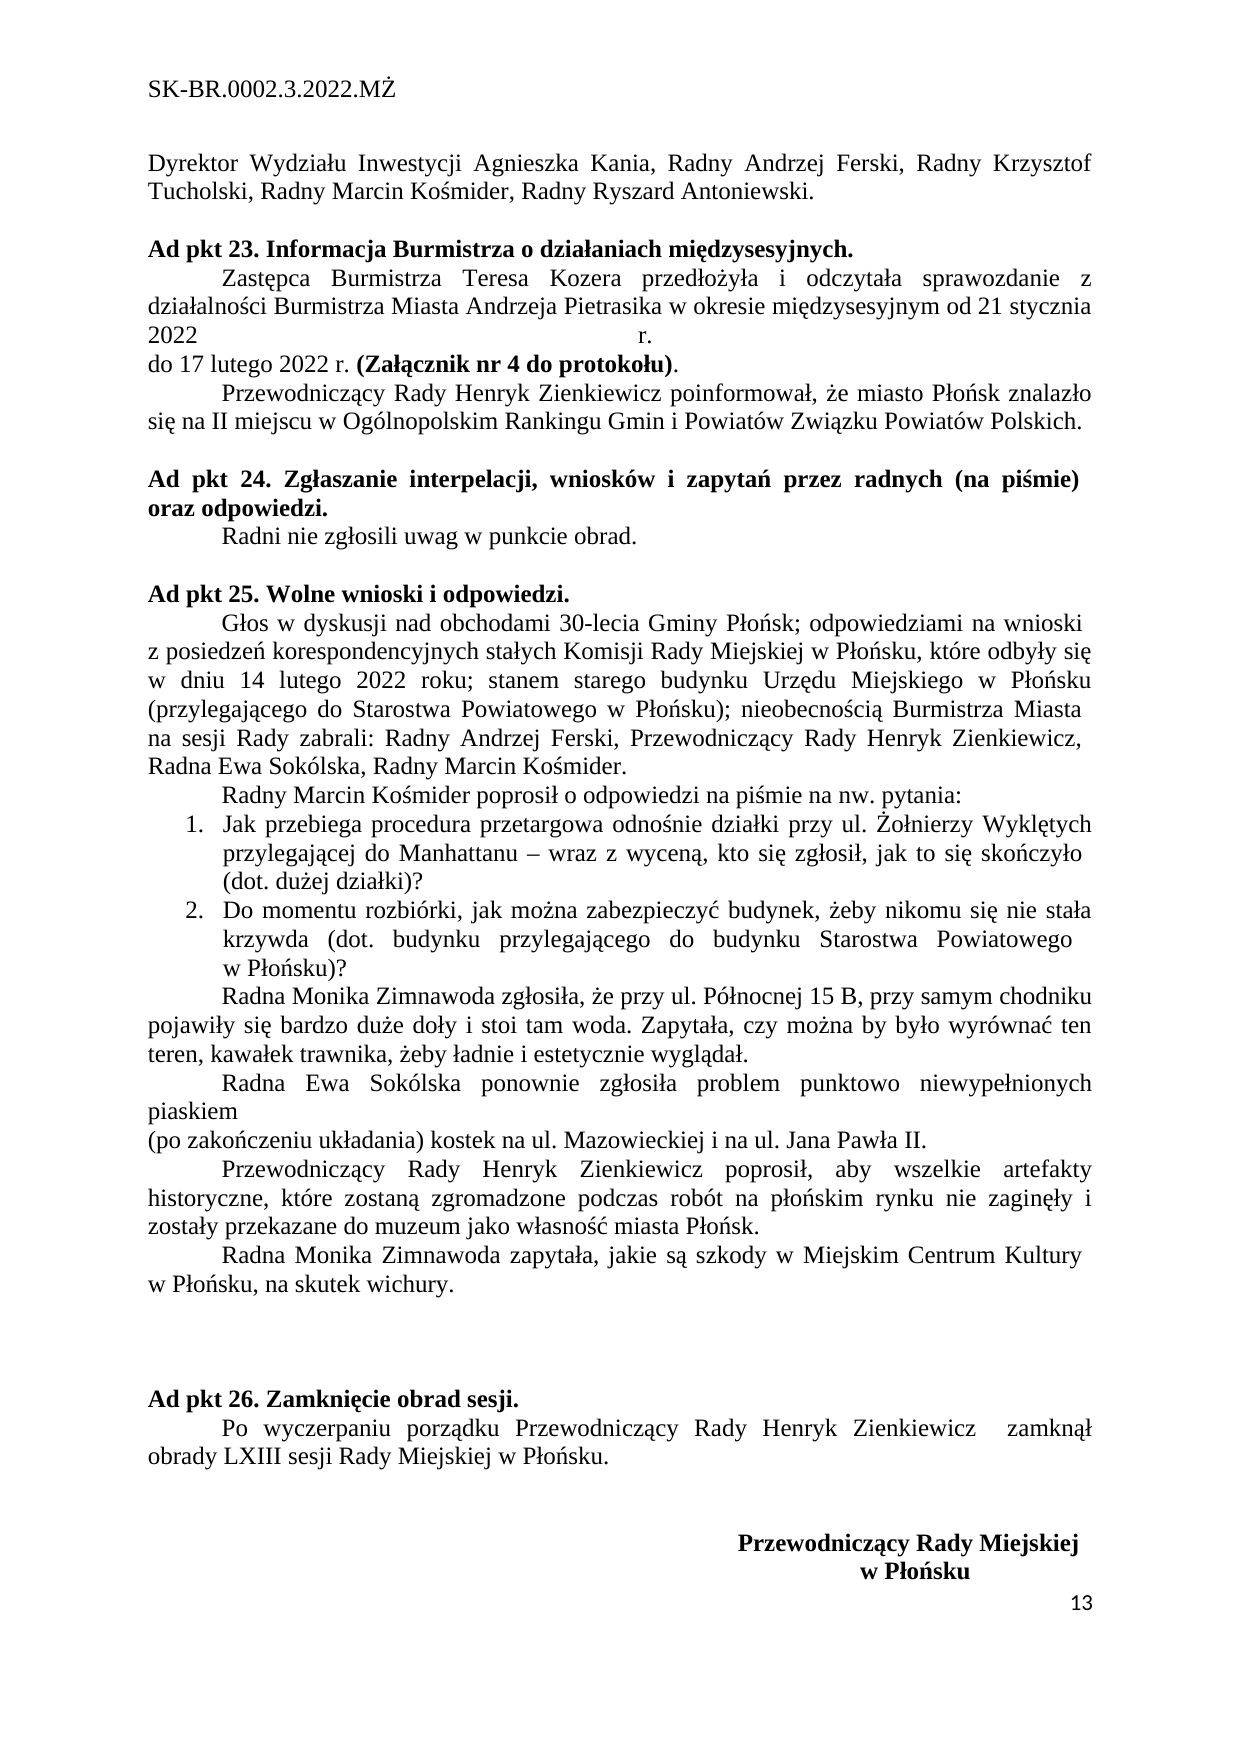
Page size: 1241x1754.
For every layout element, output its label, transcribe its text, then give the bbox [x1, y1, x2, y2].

list Do momentu rozbiórki, jak można zabezpieczyć budynek, żeby nikomu się nie stała krzywda (dot. budynku przylegającego do budynku Starostwa Powiatowego w Płońsku)? [185, 895, 1093, 981]
text Po wyczerpaniu porządku Przewodniczący Rady Henryk Zienkiewicz zamknął obrady LXIII sesji Rady Miejskiej w Płońsku. [148, 1413, 1093, 1470]
text Głos w dyskusji nad obchodami 30-lecia Gminy Płońsk; odpowiedziami na wnioski z posiedzeń korespondencyjnych stałych Komisji Rady Miejskiej w Płońsku, które odbyły się w dniu 14 lutego 2022 roku; stanem starego budynku Urzędu Miejskiego w Płońsku (przylegającego do Starostwa Powiatowego w Płońsku); nieobecnością Burmistrza Miasta na sesji Rady zabrali: Radny Andrzej Ferski, Przewodniczący Rady Henryk Zienkiewicz, Radna Ewa Sokólska, Radny Marcin Kośmider. [148, 608, 1093, 780]
text Radni nie zgłosili uwag w punkcie obrad. [148, 521, 1093, 550]
text Radny Marcin Kośmider poprosił o odpowiedzi na piśmie na nw. pytania: [148, 780, 1093, 809]
text Ad pkt 23. Informacja Burmistrza o działaniach międzysesyjnych. [148, 234, 1093, 263]
text Przewodniczący Rady Miejskiej [664, 1528, 1093, 1556]
text Radna Monika Zimnawoda zgłosiła, że przy ul. Północnej 15 B, przy samym chodniku pojawiły się bardzo duże doły i stoi tam woda. Zapytała, czy można by było wyrównać ten teren, kawałek trawnika, żeby ładnie i estetycznie wyglądał. [148, 981, 1093, 1068]
text Ad pkt 26. Zamknięcie obrad sesji. [148, 1384, 1093, 1413]
text Radna Monika Zimnawoda zapytała, jakie są szkody w Miejskim Centrum Kultury w Płońsku, na skutek wichury. [148, 1240, 1093, 1298]
text Radna Ewa Sokólska ponownie zgłosiła problem punktowo niewypełnionych piaskiem (po zakończeniu układania) kostek na ul. Mazowieckiej i na ul. Jana Pawła II. [148, 1068, 1093, 1154]
text Przewodniczący Rady Henryk Zienkiewicz poinformował, że miasto Płońsk znalazło się na II miejscu w Ogólnopolskim Rankingu Gmin i Powiatów Związku Powiatów Polskich. [148, 378, 1093, 435]
text Ad pkt 25. Wolne wnioski i odpowiedzi. [148, 579, 1093, 608]
text Ad pkt 24. Zgłaszanie interpelacji, wniosków i zapytań przez radnych (na piśmie) oraz odpowiedzi. [148, 464, 1093, 521]
text Przewodniczący Rady Henryk Zienkiewicz poprosił, aby wszelkie artefakty historyczne, które zostaną zgromadzone podczas robót na płońskim rynku nie zaginęły i zostały przekazane do muzeum jako własność miasta Płońsk. [148, 1154, 1093, 1240]
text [148, 148, 1093, 205]
list Jak przebiega procedura przetargowa odnośnie działki przy ul. Żołnierzy Wyklętych przylegającej do Manhattanu – wraz z wyceną, kto się zgłosił, jak to się skończyło (dot. dużej działki)? [185, 809, 1093, 895]
text Zastępca Burmistrza Teresa Kozera przedłożyła i odczytała sprawozdanie z działalności Burmistrza Miasta Andrzeja Pietrasika w okresie międzysesyjnym od 21 stycznia 2022 r. do 17 lutego 2022 r. (Załącznik nr 4 do protokołu). [148, 263, 1093, 378]
text w Płońsku [738, 1556, 1093, 1585]
